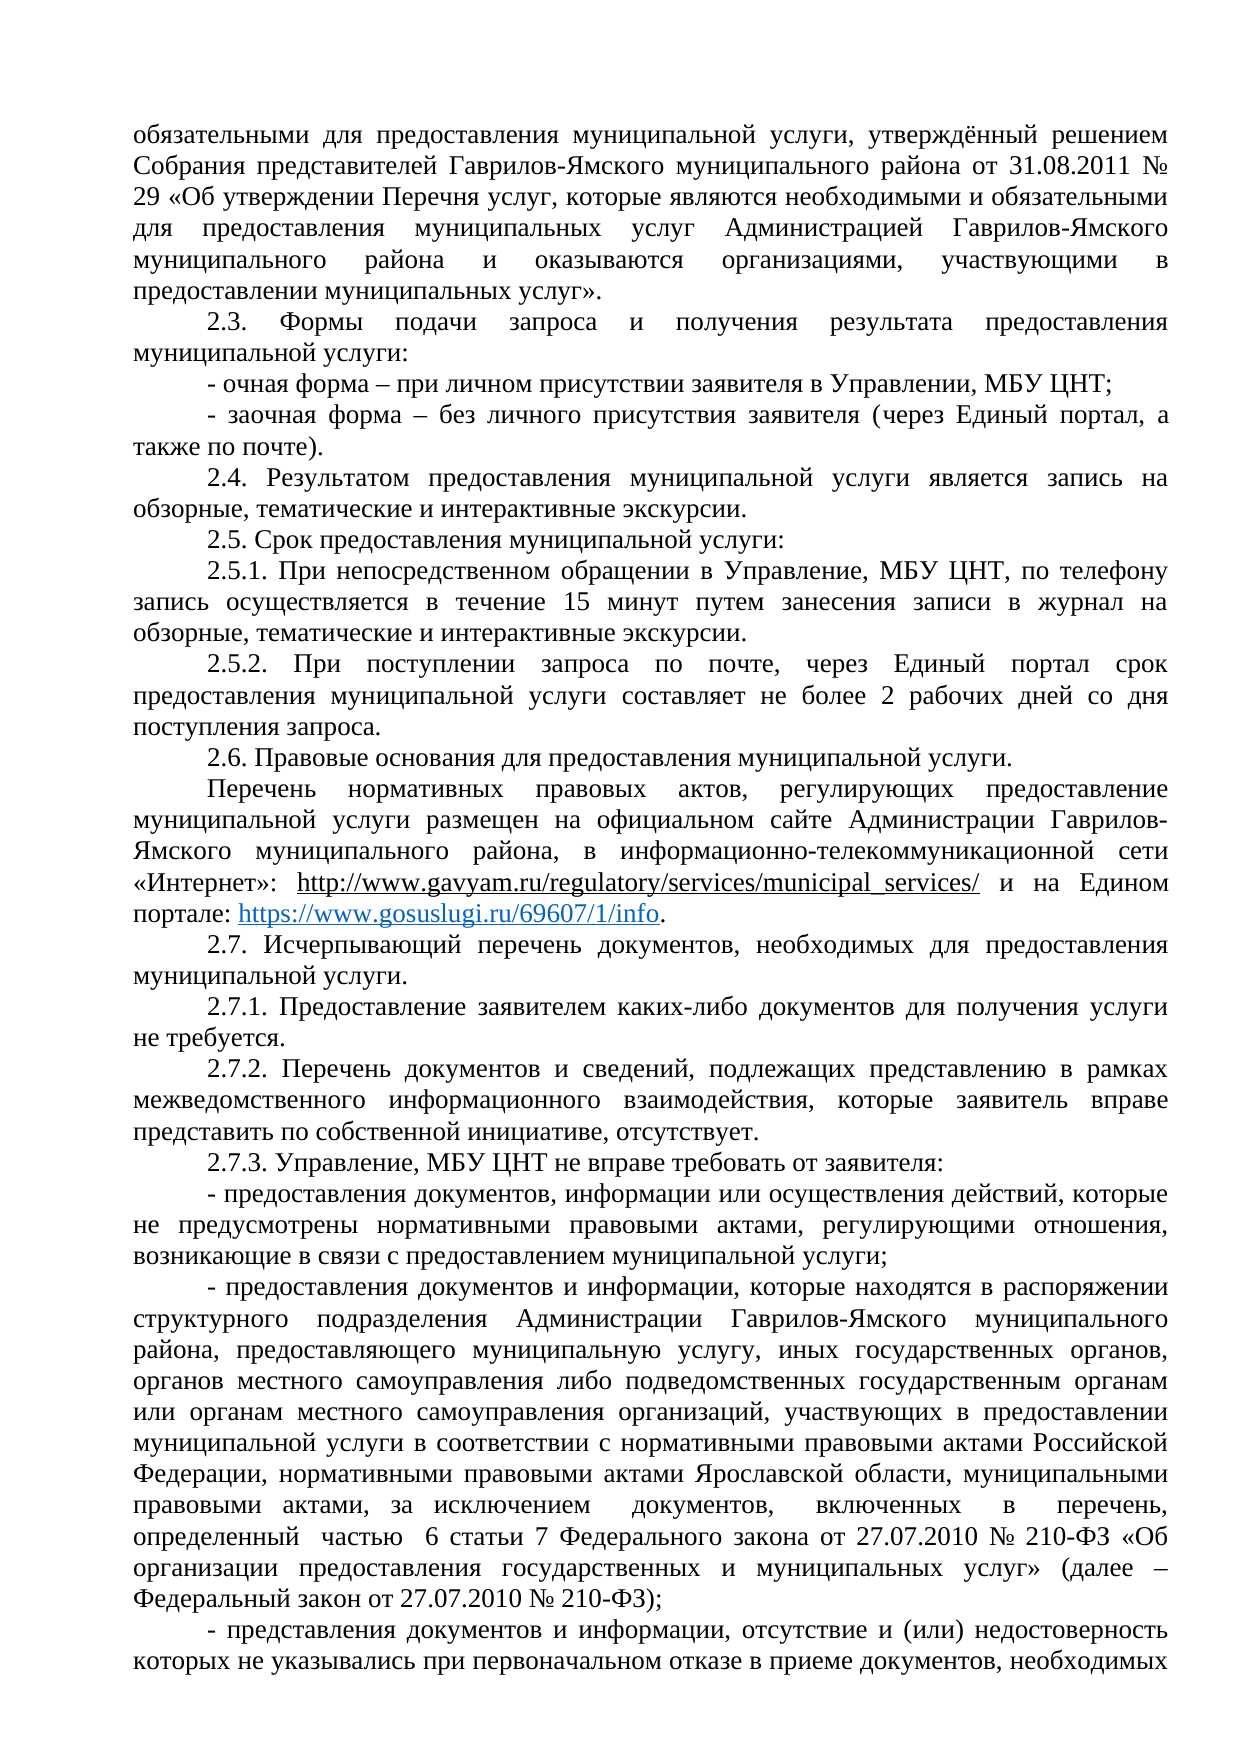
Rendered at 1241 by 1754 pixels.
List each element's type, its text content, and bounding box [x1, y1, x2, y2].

text 2.5.2. При поступлении запроса по почте, через Единый портал срок предоставления муниципальной услуги составляет не более 2 рабочих дней со дня поступления запроса. [133, 648, 1169, 741]
text 2.7.3. Управление, МБУ ЦНТ не вправе требовать от заявителя: [133, 1146, 1169, 1177]
text 2.7. Исчерпывающий перечень документов, необходимых для предоставления муниципальной услуги. [133, 928, 1169, 990]
text 2.3. Формы подачи запроса и получения результата предоставления муниципальной услуги: [133, 305, 1169, 367]
text 2.6. Правовые основания для предоставления муниципальной услуги. [133, 741, 1169, 772]
text 2.5. Срок предоставления муниципальной услуги: [133, 523, 1169, 554]
text 2.7.1. Предоставление заявителем каких-либо документов для получения услуги не требуется. [133, 990, 1169, 1052]
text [133, 1613, 1169, 1675]
text 2.5.1. При непосредственном обращении в Управление, МБУ ЦНТ, по телефону запись осуществляется в течение 15 минут путем занесения записи в журнал на обзорные, тематические и интерактивные экскурсии. [133, 554, 1169, 648]
text - предоставления документов и информации, которые находятся в распоряжении структурного подразделения Администрации Гаврилов-Ямского муниципального района, предоставляющего муниципальную услугу, иных государственных органов, органов местного самоуправления либо подведомственных государственным органам или органам местного самоуправления организаций, участвующих в предоставлении муниципальной услуги в соответствии с нормативными правовыми актами Российской Федерации, нормативными правовыми актами Ярославской области, муниципальными правовыми актами, за исключением документов, включенных в перечень, определенный частью 6 статьи 7 Федерального закона от 27.07.2010 № 210-ФЗ «Об организации предоставления государственных и муниципальных услуг» (далее – Федеральный закон от 27.07.2010 № 210-ФЗ); [133, 1271, 1169, 1613]
text - предоставления документов, информации или осуществления действий, которые не предусмотрены нормативными правовыми актами, регулирующими отношения, возникающие в связи с предоставлением муниципальной услуги; [133, 1177, 1169, 1271]
text - заочная форма – без личного присутствия заявителя (через Единый портал, а также по почте). [133, 398, 1169, 461]
text 2.7.2. Перечень документов и сведений, подлежащих представлению в рамках межведомственного информационного взаимодействия, которые заявитель вправе представить по собственной инициативе, отсутствует. [133, 1052, 1169, 1146]
text 2.4. Результатом предоставления муниципальной услуги является запись на обзорные, тематические и интерактивные экскурсии. [133, 461, 1169, 523]
text Перечень нормативных правовых актов, регулирующих предоставление муниципальной услуги размещен на официальном сайте Администрации Гаврилов-Ямского муниципального района, в информационно-телекоммуникационной сети «Интернет»: http://www.gavyam.ru/regulatory/services/municipal_services/ и на Едином портале: https://www.gosuslugi.ru/69607/1/info. [133, 772, 1169, 928]
text - очная форма – при личном присутствии заявителя в Управлении, МБУ ЦНТ; [133, 367, 1169, 398]
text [133, 118, 1169, 305]
